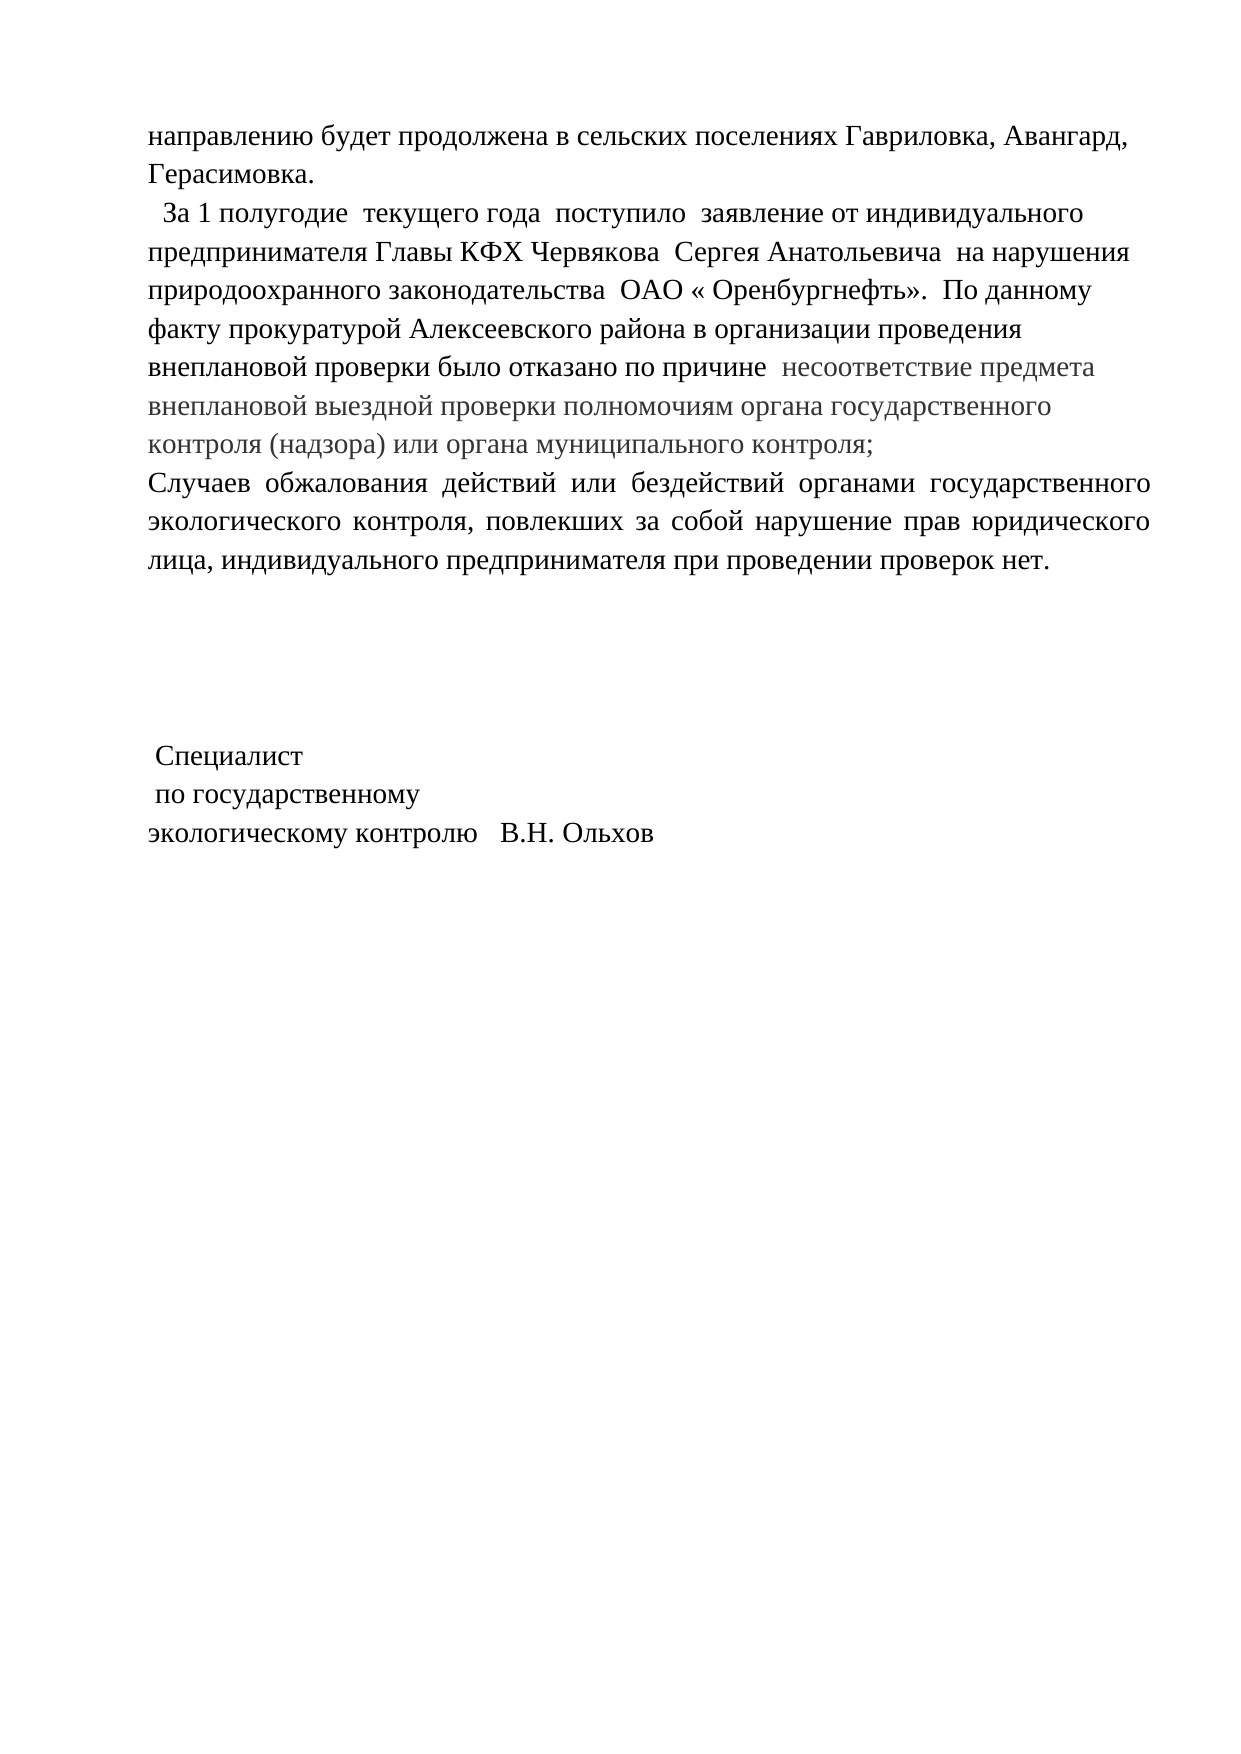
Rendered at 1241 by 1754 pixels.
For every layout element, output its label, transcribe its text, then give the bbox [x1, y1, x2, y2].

text Специалист [148, 738, 1152, 771]
text экологическому контролю В.Н. Ольхов [148, 815, 1152, 848]
text Случаев обжалования действий или бездействий органами государственного экологического контроля, повлекших за собой нарушение прав юридического лица, индивидуального предпринимателя при проведении проверок нет. [148, 465, 1152, 576]
text по государственному [148, 776, 1152, 810]
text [148, 118, 1152, 190]
text За 1 полугодие текущего года поступило заявление от индивидуального предпринимателя Главы КФХ Червякова Сергея Анатольевича на нарушения природоохранного законодательства ОАО « Оренбургнефть». По данному факту прокуратурой Алексеевского района в организации проведения внеплановой проверки было отказано по причине несоответствие предмета внеплановой выездной проверки полномочиям органа государственного контроля (надзора) или органа муниципального контроля; [148, 195, 1152, 460]
